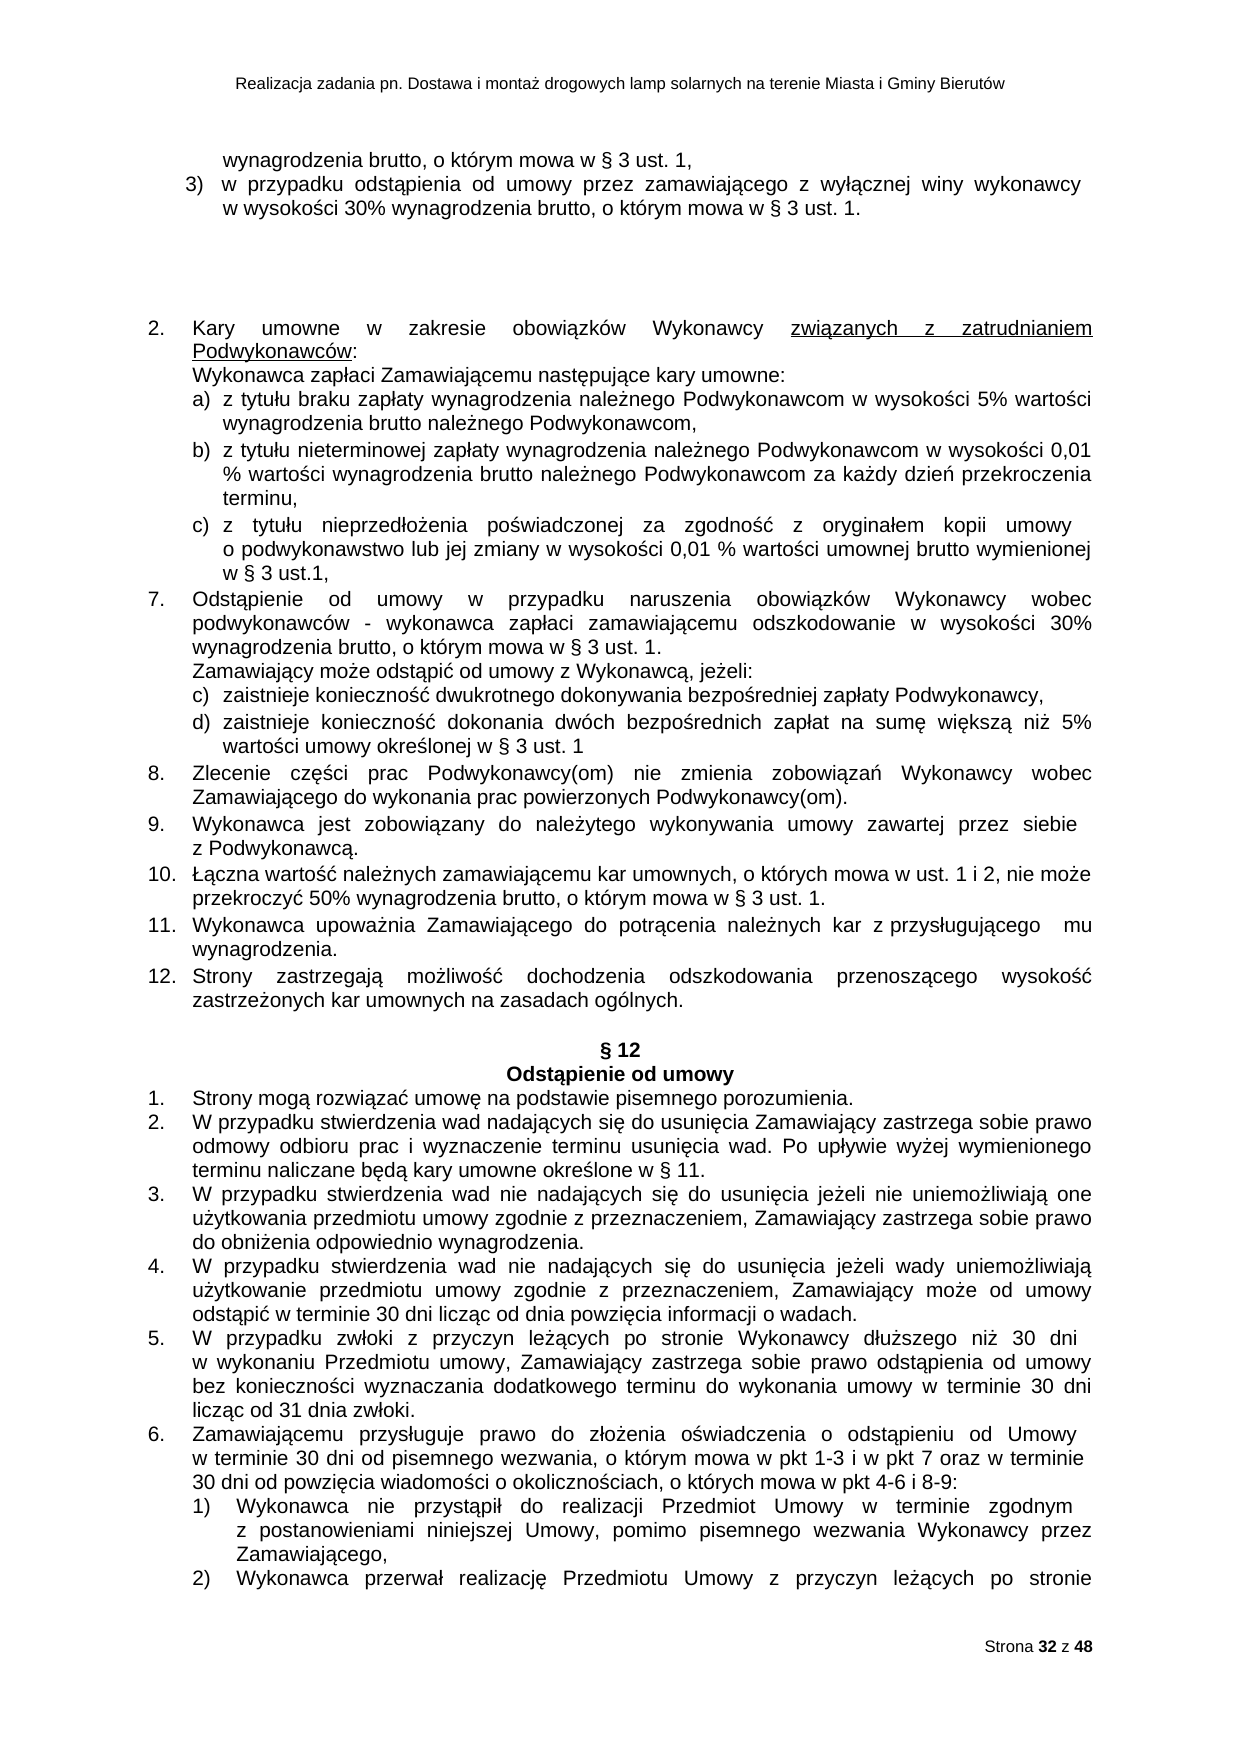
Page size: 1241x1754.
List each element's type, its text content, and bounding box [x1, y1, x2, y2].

list Wykonawca jest zobowiązany do należytego wykonywania umowy zawartej przez siebie z Podwykonawcą. [148, 811, 1093, 859]
list Zamawiającemu przysługuje prawo do złożenia oświadczenia o odstąpieniu od Umowy w terminie 30 dni od pisemnego wezwania, o którym mowa w pkt 1-3 i w pkt 7 oraz w terminie 30 dni od powzięcia wiadomości o okolicznościach, o których mowa w pkt 4-6 i 8-9: [148, 1422, 1093, 1493]
list Łączna wartość należnych zamawiającemu kar umownych, o których mowa w ust. 1 i 2, nie może przekroczyć 50% wynagrodzenia brutto, o którym mowa w § 3 ust. 1. [148, 862, 1093, 910]
list Kary umowne w zakresie obowiązków Wykonawcy związanych z zatrudnianiem Podwykonawców: [148, 315, 1093, 363]
text Odstąpienie od umowy [148, 1062, 1093, 1086]
list W przypadku stwierdzenia wad nie nadających się do usunięcia jeżeli wady uniemożliwiają użytkowanie przedmiotu umowy zgodnie z przeznaczeniem, Zamawiający może od umowy odstąpić w terminie 30 dni licząc od dnia powzięcia informacji o wadach. [148, 1254, 1093, 1326]
list Odstąpienie od umowy w przypadku naruszenia obowiązków Wykonawcy wobec podwykonawców - wykonawca zapłaci zamawiającemu odszkodowanie w wysokości 30% wynagrodzenia brutto, o którym mowa w § 3 ust. 1. [148, 587, 1093, 659]
list W przypadku zwłoki z przyczyn leżących po stronie Wykonawcy dłuższego niż 30 dni w wykonaniu Przedmiotu umowy, Zamawiający zastrzega sobie prawo odstąpienia od umowy bez konieczności wyznaczania dodatkowego terminu do wykonania umowy w terminie 30 dni licząc od 31 dnia zwłoki. [148, 1326, 1093, 1422]
list w przypadku odstąpienia od umowy przez zamawiającego z wyłącznej winy wykonawcy w wysokości 30% wynagrodzenia brutto, o którym mowa w § 3 ust. 1. [185, 172, 1093, 219]
list Wykonawca upoważnia Zamawiającego do potrącenia należnych kar z przysługującego mu wynagrodzenia. [148, 913, 1093, 961]
text § 12 [148, 1038, 1093, 1062]
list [192, 1565, 1093, 1589]
list Zlecenie części prac Podwykonawcy(om) nie zmienia zobowiązań Wykonawcy wobec Zamawiającego do wykonania prac powierzonych Podwykonawcy(om). [148, 761, 1093, 808]
list Strony mogą rozwiązać umowę na podstawie pisemnego porozumienia. [148, 1086, 1093, 1110]
list z tytułu nieterminowej zapłaty wynagrodzenia należnego Podwykonawcom w wysokości 0,01 % wartości wynagrodzenia brutto należnego Podwykonawcom za każdy dzień przekroczenia terminu, [192, 438, 1093, 510]
text Zamawiający może odstąpić od umowy z Wykonawcą, jeżeli: [192, 659, 1093, 683]
list W przypadku stwierdzenia wad nadających się do usunięcia Zamawiający zastrzega sobie prawo odmowy odbioru prac i wyznaczenie terminu usunięcia wad. Po upływie wyżej wymienionego terminu naliczane będą kary umowne określone w § 11. [148, 1110, 1093, 1182]
list zaistnieje konieczność dokonania dwóch bezpośrednich zapłat na sumę większą niż 5% wartości umowy określonej w § 3 ust. 1 [192, 710, 1093, 758]
list z tytułu braku zapłaty wynagrodzenia należnego Podwykonawcom w wysokości 5% wartości wynagrodzenia brutto należnego Podwykonawcom, [192, 387, 1093, 435]
list z tytułu nieprzedłożenia poświadczonej za zgodność z oryginałem kopii umowy o podwykonawstwo lub jej zmiany w wysokości 0,01 % wartości umownej brutto wymienionej w § 3 ust.1, [192, 513, 1093, 584]
list Wykonawca nie przystąpił do realizacji Przedmiot Umowy w terminie zgodnym z postanowieniami niniejszej Umowy, pomimo pisemnego wezwania Wykonawcy przez Zamawiającego, [192, 1493, 1093, 1565]
list Strony zastrzegają możliwość dochodzenia odszkodowania przenoszącego wysokość zastrzeżonych kar umownych na zasadach ogólnych. [148, 963, 1093, 1011]
text Wykonawca zapłaci Zamawiającemu następujące kary umowne: [148, 363, 1093, 387]
list W przypadku stwierdzenia wad nie nadających się do usunięcia jeżeli nie uniemożliwiają one użytkowania przedmiotu umowy zgodnie z przeznaczeniem, Zamawiający zastrzega sobie prawo do obniżenia odpowiednio wynagrodzenia. [148, 1182, 1093, 1254]
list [185, 148, 1093, 172]
list zaistnieje konieczność dwukrotnego dokonywania bezpośredniej zapłaty Podwykonawcy, [192, 683, 1093, 707]
